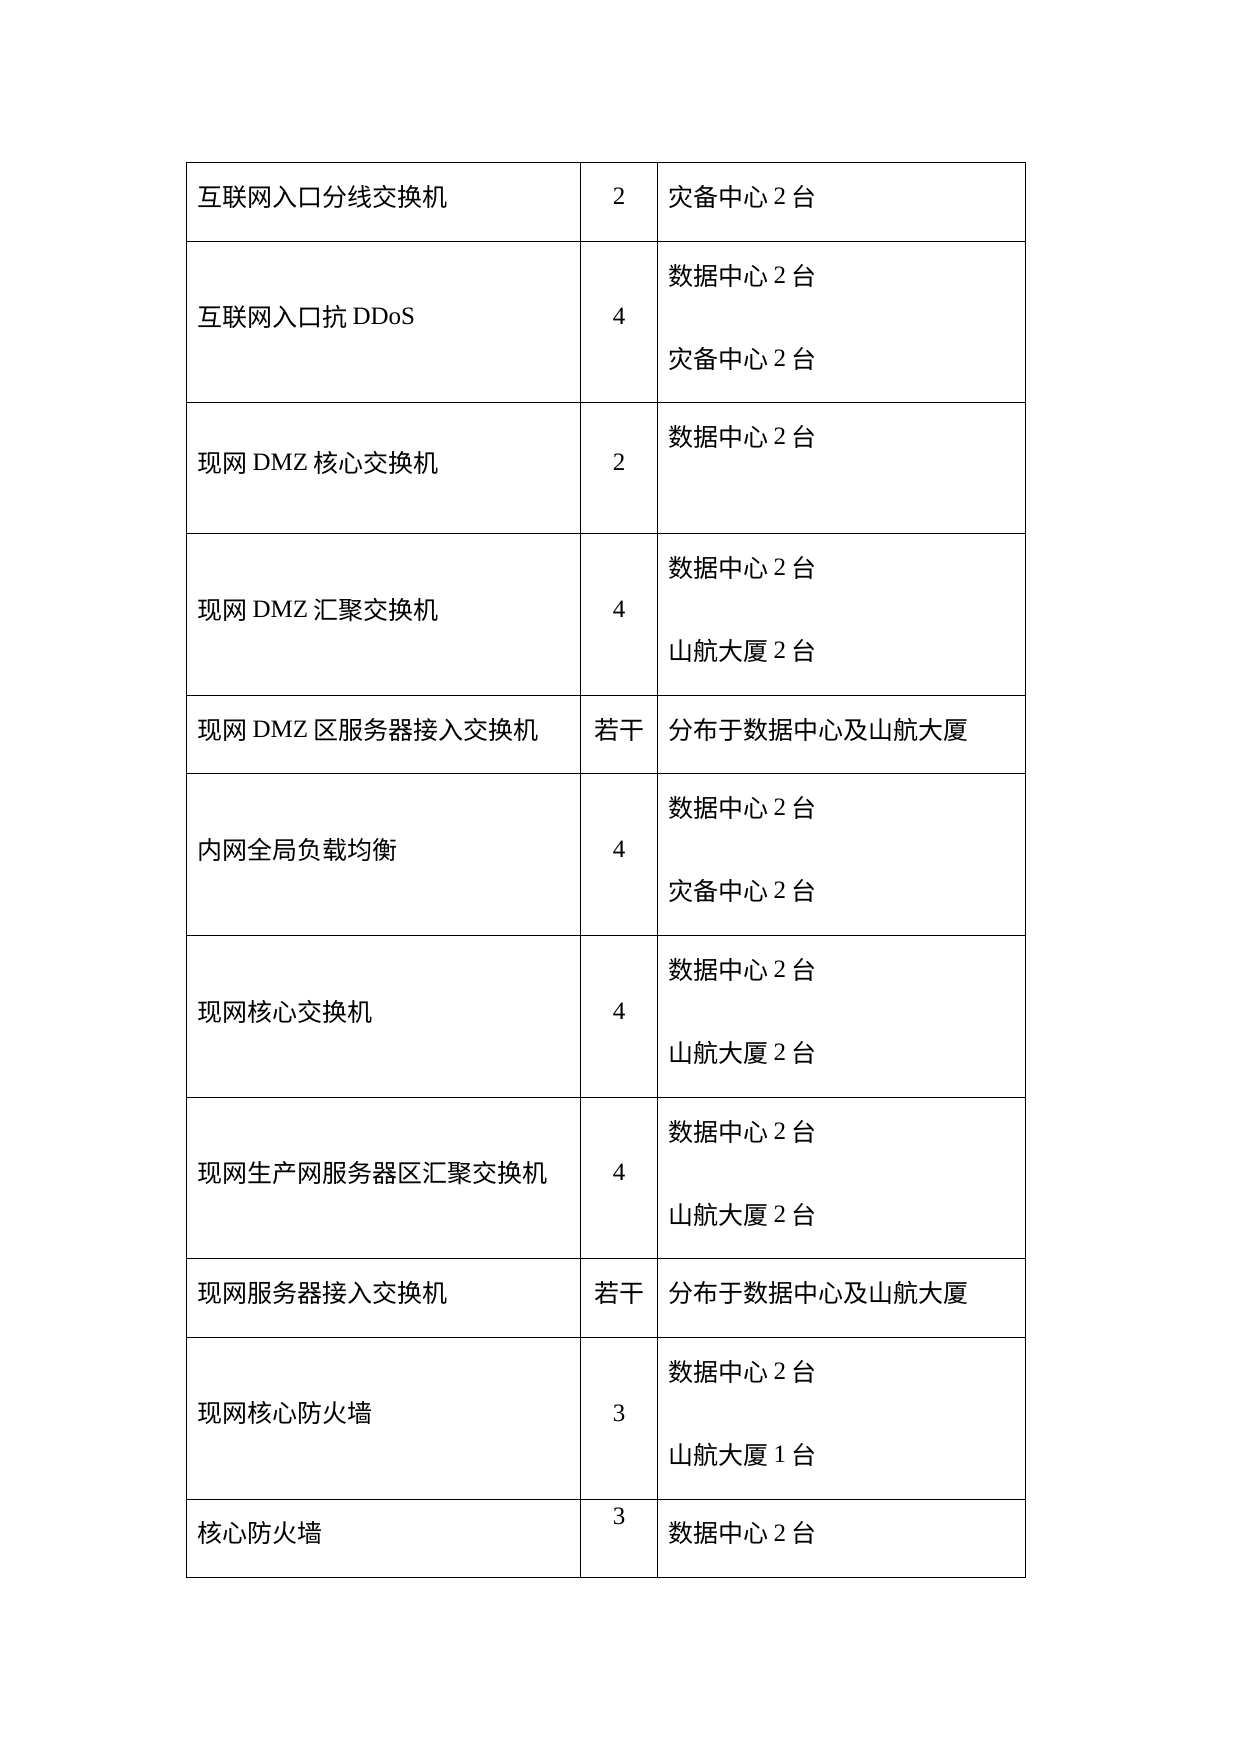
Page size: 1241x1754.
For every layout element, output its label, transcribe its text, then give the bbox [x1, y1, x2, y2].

table_cell 现网核心交换机 [187, 936, 580, 1097]
table_cell 4 [581, 1098, 657, 1258]
table_cell 分布于数据中心及山航大厦 [658, 696, 1025, 773]
table_cell 若干 [581, 1259, 657, 1337]
table_cell 数据中心2台 山航大厦2台 [658, 1098, 1025, 1258]
table_cell 现网核心防火墙 [187, 1338, 580, 1498]
table_cell 内网全局负载均衡 [187, 774, 580, 935]
table_cell 数据中心2台 灾备中心1台 [658, 1500, 1025, 1577]
table_cell 互联网入口抗DDoS [187, 242, 580, 402]
table_cell 2 [581, 403, 657, 533]
table_cell 数据中心2台 灾备中心2台 [658, 242, 1025, 402]
table_cell 现网服务器接入交换机 [187, 1259, 580, 1337]
table_cell 现网生产网服务器区汇聚交换机 [187, 1098, 580, 1258]
table_cell 数据中心2台 山航大厦1台 [658, 1338, 1025, 1498]
table_cell 4 [581, 534, 657, 695]
table_cell 3 [581, 1338, 657, 1498]
table_cell 4 [581, 936, 657, 1097]
table_cell 核心防火墙 [187, 1500, 580, 1577]
table_cell 灾备中心2台 [658, 163, 1025, 241]
table_cell 若干 [581, 696, 657, 773]
table_cell 2 [581, 163, 657, 241]
table_cell 现网DMZ核心交换机 [187, 403, 580, 533]
table_cell 数据中心2台 [658, 403, 1025, 533]
table_cell 数据中心2台 山航大厦2台 [658, 534, 1025, 695]
table_cell 4 [581, 242, 657, 402]
table_cell 现网DMZ汇聚交换机 [187, 534, 580, 695]
table_cell 数据中心2台 灾备中心2台 [658, 774, 1025, 935]
table_cell 分布于数据中心及山航大厦 [658, 1259, 1025, 1337]
table_cell 4 [581, 774, 657, 935]
table_cell 3 [581, 1500, 657, 1577]
table_cell 互联网入口分线交换机 [187, 163, 580, 241]
table_cell 数据中心2台 山航大厦2台 [658, 936, 1025, 1097]
table_cell 现网DMZ区服务器接入交换机 [187, 696, 580, 773]
